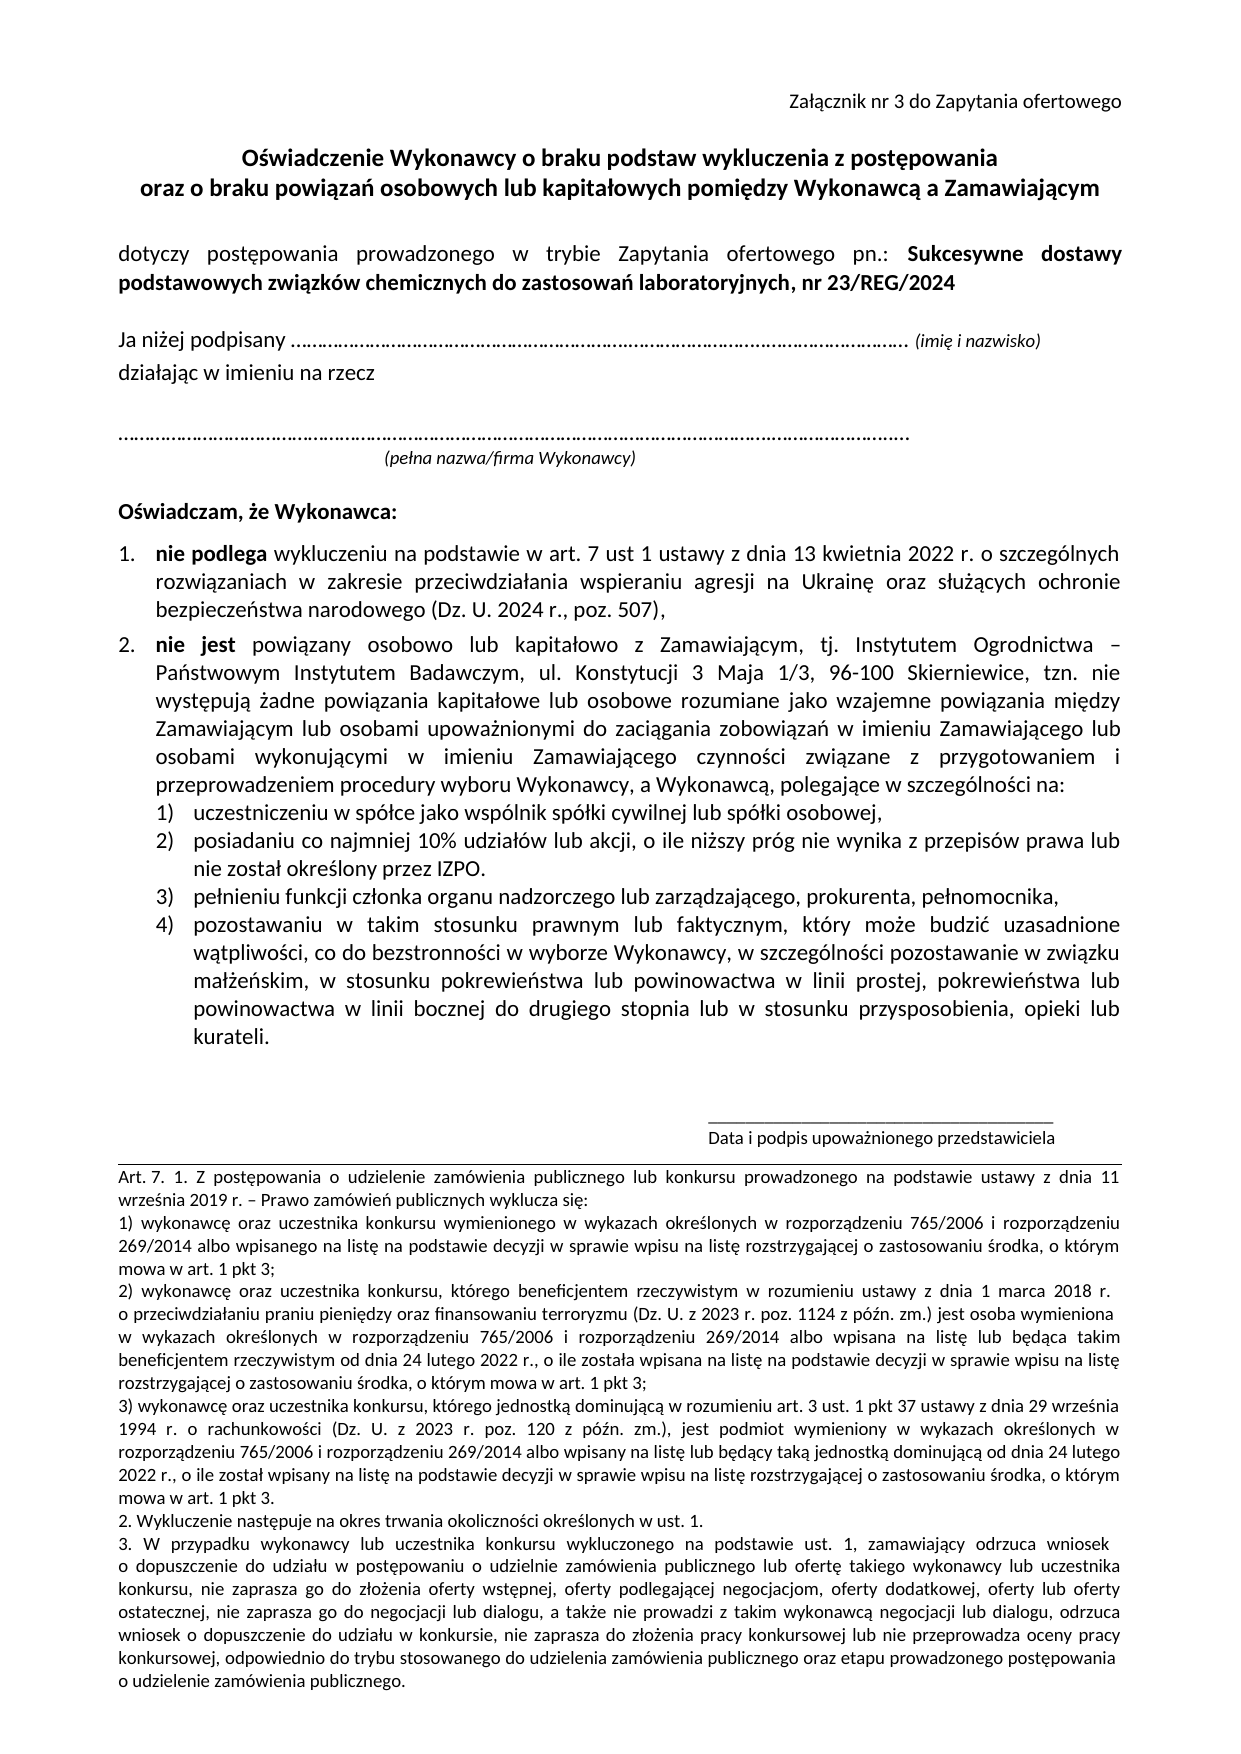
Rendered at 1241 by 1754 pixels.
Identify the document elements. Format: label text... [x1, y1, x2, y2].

list Ja niżej podpisany ……………………………………………………….……………………..……………………… (imię i nazwisko) [118, 326, 1122, 353]
text dotyczy postępowania prowadzonego w trybie Zapytania ofertowego pn.: Sukcesywne dostawy podstawowych związków chemicznych do zastosowań laboratoryjnych, nr 23/REG/2024 [118, 239, 1122, 296]
list nie jest powiązany osobowo lub kapitałowo z Zamawiającym, tj. Instytutem Ogrodnictwa – Państwowym Instytutem Badawczym, ul. Konstytucji 3 Maja 1/3, 96-100 Skierniewice, tzn. nie występują żadne powiązania kapitałowe lub osobowe rozumiane jako wzajemne powiązania między Zamawiającym lub osobami upoważnionymi do zaciągania zobowiązań w imieniu Zamawiającego lub osobami wykonującymi w imieniu Zamawiającego czynności związane z przygotowaniem i przeprowadzeniem procedury wyboru Wykonawcy, a Wykonawcą, polegające w szczególności na: [118, 630, 1122, 798]
list pełnieniu funkcji członka organu nadzorczego lub zarządzającego, prokurenta, pełnomocnika, [156, 882, 1122, 910]
text Art. 7. 1. Z postępowania o udzielenie zamówienia publicznego lub konkursu prowadzonego na podstawie ustawy z dnia 11 września 2019 r. – Prawo zamówień publicznych wyklucza się: [118, 1165, 1122, 1211]
list pozostawaniu w takim stosunku prawnym lub faktycznym, który może budzić uzasadnione wątpliwości, co do bezstronności w wyborze Wykonawcy, w szczególności pozostawanie w związku małżeńskim, w stosunku pokrewieństwa lub powinowactwa w linii prostej, pokrewieństwa lub powinowactwa w linii bocznej do drugiego stopnia lub w stosunku przysposobienia, opieki lub kurateli. [156, 910, 1122, 1050]
list działając w imieniu na rzecz [118, 358, 1122, 386]
text 1) wykonawcę oraz uczestnika konkursu wymienionego w wykazach określonych w rozporządzeniu 765/2006 i rozporządzeniu 269/2014 albo wpisanego na listę na podstawie decyzji w sprawie wpisu na listę rozstrzygającej o zastosowaniu środka, o którym mowa w art. 1 pkt 3; [118, 1211, 1122, 1280]
text Załącznik nr 3 do Zapytania ofertowego [118, 89, 1122, 114]
list Oświadczenie Wykonawcy o braku podstaw wykluczenia z postępowania [118, 142, 1122, 173]
text 2) wykonawcę oraz uczestnika konkursu, którego beneficjentem rzeczywistym w rozumieniu ustawy z dnia 1 marca 2018 r. o przeciwdziałaniu praniu pieniędzy oraz finansowaniu terroryzmu (Dz. U. z 2023 r. poz. 1124 z późn. zm.) jest osoba wymieniona w wykazach określonych w rozporządzeniu 765/2006 i rozporządzeniu 269/2014 albo wpisana na listę lub będąca takim beneficjentem rzeczywistym od dnia 24 lutego 2022 r., o ile została wpisana na listę na podstawie decyzji w sprawie wpisu na listę rozstrzygającej o zastosowaniu środka, o którym mowa w art. 1 pkt 3; [118, 1280, 1122, 1394]
text Data i podpis upoważnionego przedstawiciela [634, 1126, 1122, 1149]
text Oświadczam, że Wykonawca: [118, 497, 1122, 525]
text …………………………………………………………………………………………………………….…………………..… [118, 418, 1122, 446]
list uczestniczeniu w spółce jako wspólnik spółki cywilnej lub spółki osobowej, [156, 798, 1122, 826]
list posiadaniu co najmniej 10% udziałów lub akcji, o ile niższy próg nie wynika z przepisów prawa lub nie został określony przez IZPO. [156, 826, 1122, 882]
list nie podlega wykluczeniu na podstawie w art. 7 ust 1 ustawy z dnia 13 kwietnia 2022 r. o szczególnych rozwiązaniach w zakresie przeciwdziałania wspieraniu agresji na Ukrainę oraz służących ochronie bezpieczeństwa narodowego (Dz. U. 2024 r., poz. 507), [118, 539, 1122, 623]
text _____________________________________ [708, 1103, 1122, 1126]
text 3) wykonawcę oraz uczestnika konkursu, którego jednostką dominującą w rozumieniu art. 3 ust. 1 pkt 37 ustawy z dnia 29 września 1994 r. o rachunkowości (Dz. U. z 2023 r. poz. 120 z późn. zm.), jest podmiot wymieniony w wykazach określonych w rozporządzeniu 765/2006 i rozporządzeniu 269/2014 albo wpisany na listę lub będący taką jednostką dominującą od dnia 24 lutego 2022 r., o ile został wpisany na listę na podstawie decyzji w sprawie wpisu na listę rozstrzygającej o zastosowaniu środka, o którym mowa w art. 1 pkt 3. [118, 1394, 1122, 1509]
list oraz o braku powiązań osobowych lub kapitałowych pomiędzy Wykonawcą a Zamawiającym [118, 173, 1122, 203]
text (pełna nazwa/firma Wykonawcy) [118, 446, 1122, 469]
text 2. Wykluczenie następuje na okres trwania okoliczności określonych w ust. 1. [118, 1509, 1122, 1532]
text 3. W przypadku wykonawcy lub uczestnika konkursu wykluczonego na podstawie ust. 1, zamawiający odrzuca wniosek o dopuszczenie do udziału w postępowaniu o udzielnie zamówienia publicznego lub ofertę takiego wykonawcy lub uczestnika konkursu, nie zaprasza go do złożenia oferty wstępnej, oferty podlegającej negocjacjom, oferty dodatkowej, oferty lub oferty ostatecznej, nie zaprasza go do negocjacji lub dialogu, a także nie prowadzi z takim wykonawcą negocjacji lub dialogu, odrzuca wniosek o dopuszczenie do udziału w konkursie, nie zaprasza do złożenia pracy konkursowej lub nie przeprowadza oceny pracy konkursowej, odpowiednio do trybu stosowanego do udzielenia zamówienia publicznego oraz etapu prowadzonego postępowania o udzielenie zamówienia publicznego. [118, 1532, 1122, 1692]
